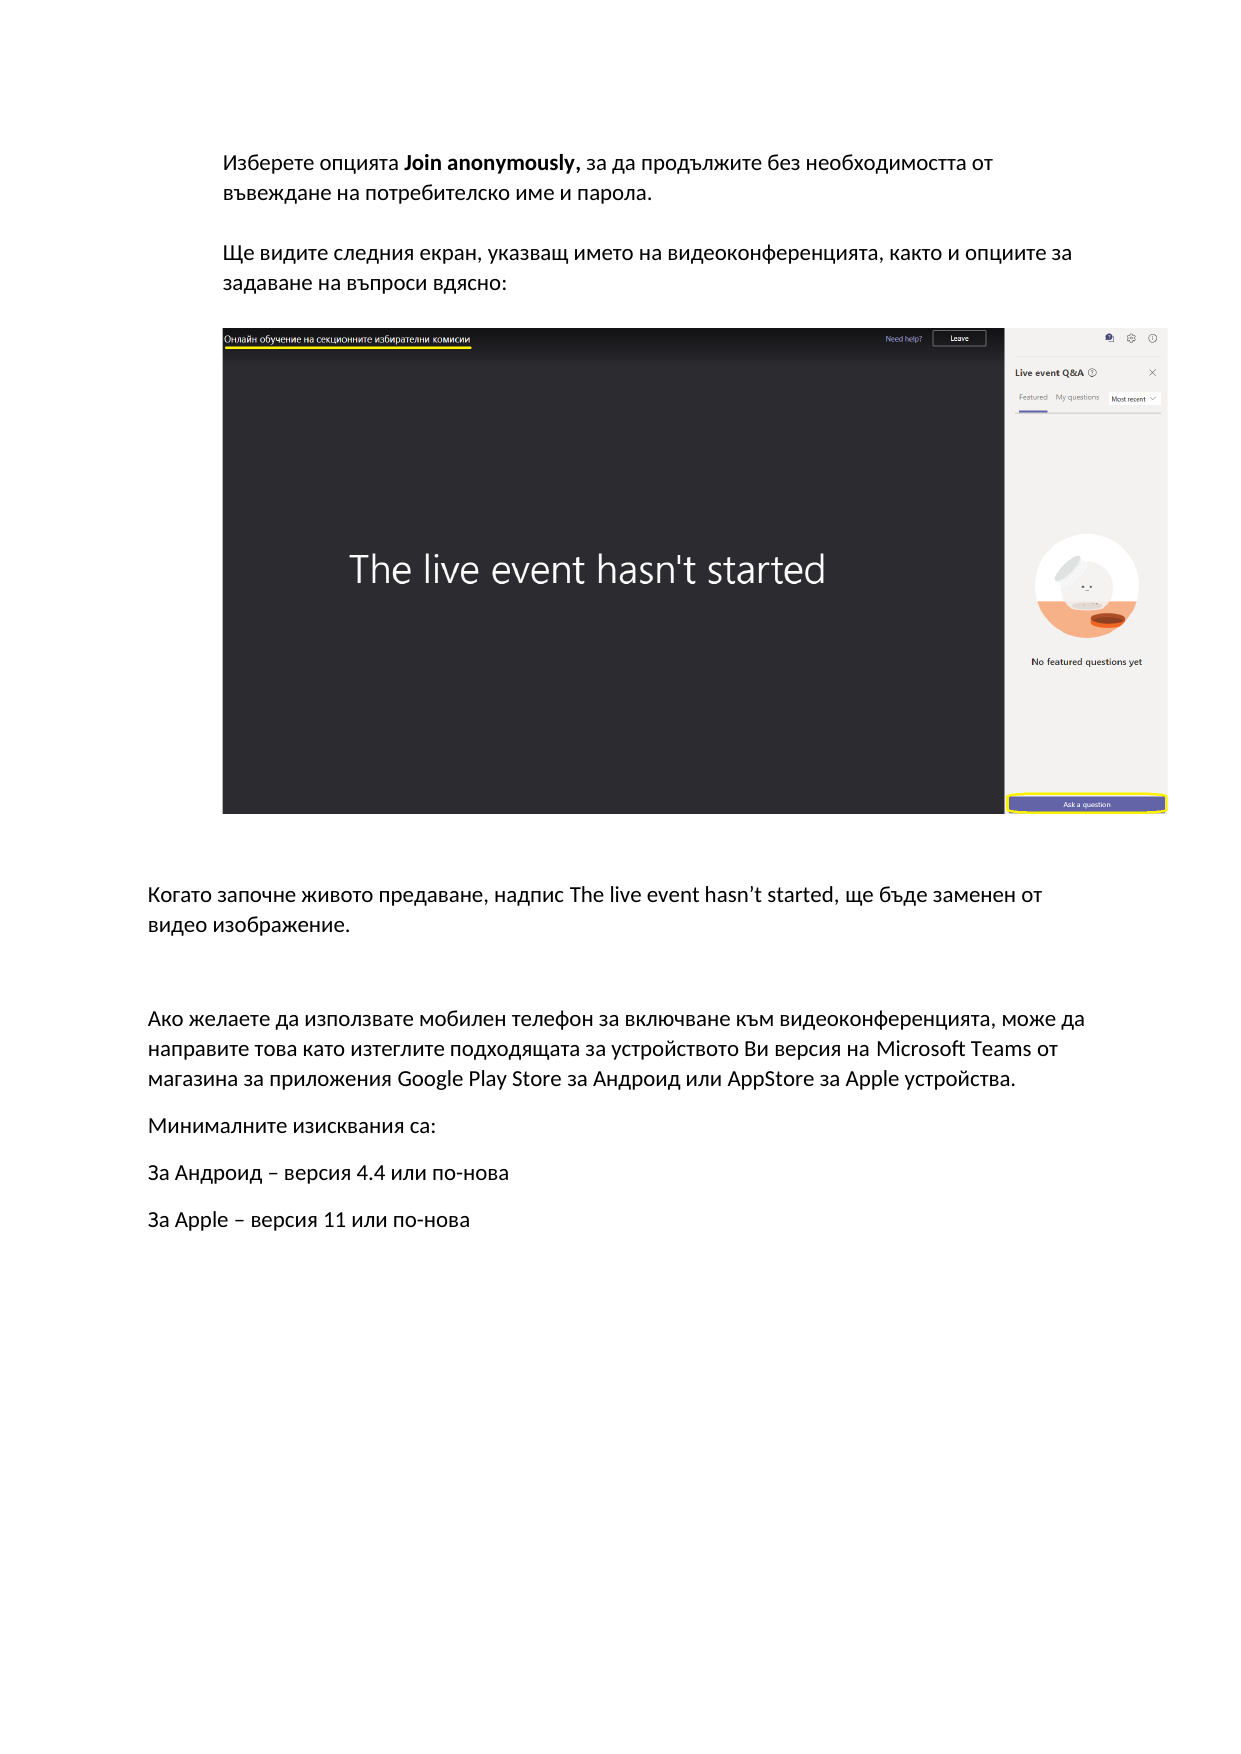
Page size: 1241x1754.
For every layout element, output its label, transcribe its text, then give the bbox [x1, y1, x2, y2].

text Ако желаете да използвате мобилен телефон за включване към видеоконференцията, може да направите това като изтеглите подходящата за устройството Ви версия на Microsoft Teams от магазина за приложения Google Play Store за Андроид или AppStore за Apple устройства. [148, 1004, 1093, 1092]
text Когато започне живото предаване, надпис The live event hasn’t started, ще бъде заменен от видео изображение. [148, 880, 1093, 938]
text За Apple – версия 11 или по-нова [148, 1205, 1093, 1233]
text Минималните изисквания са: [148, 1111, 1093, 1139]
text За Андроид – версия 4.4 или по-нова [148, 1158, 1093, 1186]
list Ще видите следния екран, указващ името на видеоконференцията, както и опциите за задаване на въпроси вдясно: [223, 238, 1093, 296]
list Изберете опцията Join anonymously, за да продължите без необходимостта от въвеждане на потребителско име и парола. [223, 148, 1093, 206]
picture [222, 328, 1168, 814]
